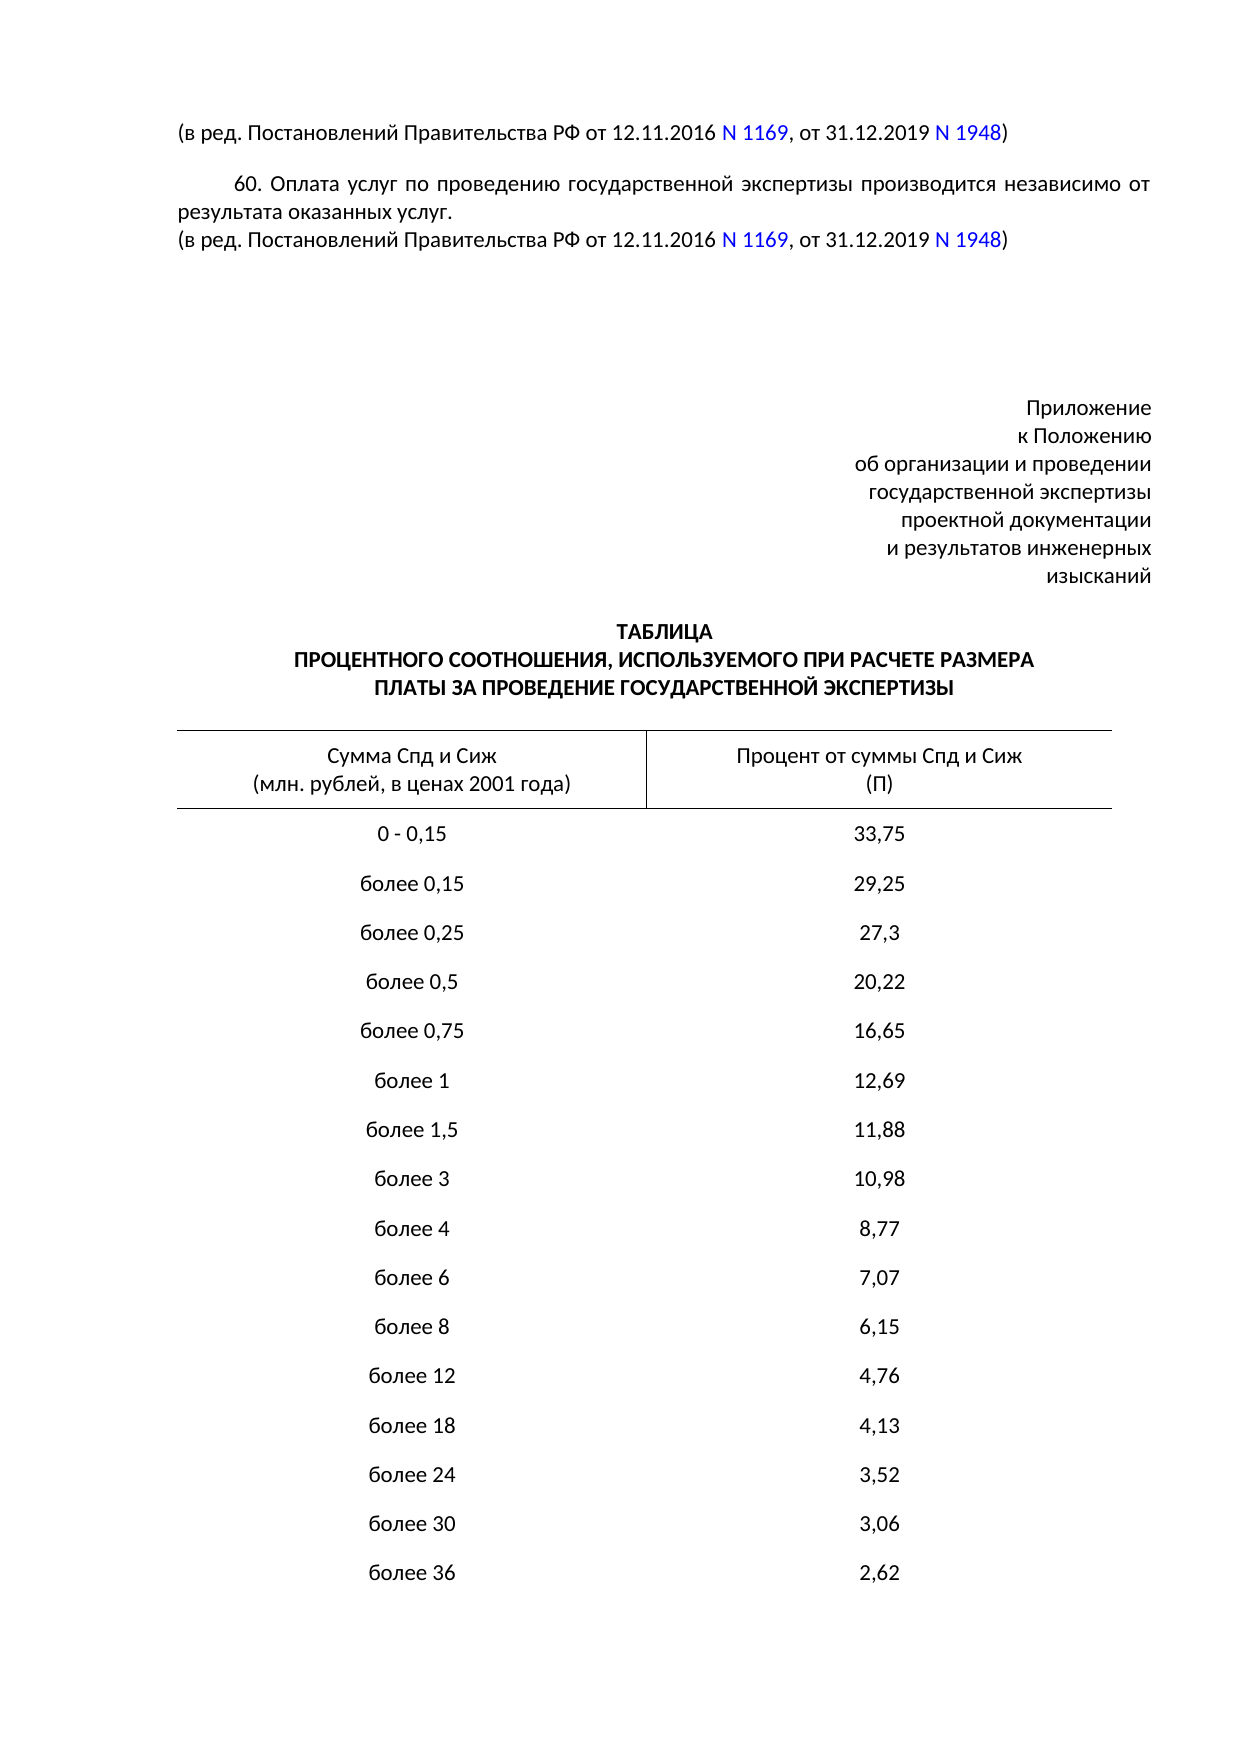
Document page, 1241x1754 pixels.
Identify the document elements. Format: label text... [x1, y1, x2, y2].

text изысканий [177, 561, 1152, 589]
table_cell более 18 [177, 1400, 647, 1449]
table_cell 16,65 [647, 1006, 1112, 1055]
table_cell более 12 [177, 1351, 647, 1400]
title ПРОЦЕНТНОГО СООТНОШЕНИЯ, ИСПОЛЬЗУЕМОГО ПРИ РАСЧЕТЕ РАЗМЕРА [177, 645, 1152, 673]
title ТАБЛИЦА [177, 617, 1152, 645]
table_cell более 30 [177, 1499, 647, 1548]
table_cell более 0,15 [177, 858, 647, 907]
table_cell 8,77 [647, 1203, 1112, 1252]
table_cell 3,06 [647, 1499, 1112, 1548]
table_cell 4,76 [647, 1351, 1112, 1400]
text (в ред. Постановлений Правительства РФ от 12.11.2016 N 1169, от 31.12.2019 N 1948) [177, 118, 1152, 146]
text к Положению [177, 421, 1152, 449]
table_cell более 8 [177, 1302, 647, 1351]
table_header Процент от суммы Спд и Сиж (П) [647, 731, 1112, 808]
table_cell 27,3 [647, 908, 1112, 957]
table_cell 4,13 [647, 1400, 1112, 1449]
text (в ред. Постановлений Правительства РФ от 12.11.2016 N 1169, от 31.12.2019 N 1948) [177, 225, 1152, 253]
table_cell 11,88 [647, 1105, 1112, 1154]
table_cell 12,69 [647, 1055, 1112, 1104]
table_cell более 0,75 [177, 1006, 647, 1055]
text проектной документации [177, 505, 1152, 533]
table_cell 6,15 [647, 1302, 1112, 1351]
table_cell более 0,5 [177, 957, 647, 1006]
table_cell 20,22 [647, 957, 1112, 1006]
table_cell более 0,25 [177, 908, 647, 957]
text Приложение [177, 393, 1152, 421]
table_cell 0 - 0,15 [177, 809, 647, 858]
text об организации и проведении [177, 449, 1152, 477]
table_cell более 1,5 [177, 1105, 647, 1154]
text государственной экспертизы [177, 477, 1152, 505]
text 60. Оплата услуг по проведению государственной экспертизы производится независимо от результата оказанных услуг. [177, 169, 1152, 225]
table_cell 3,52 [647, 1449, 1112, 1499]
table_cell более 36 [177, 1548, 647, 1597]
table_cell 29,25 [647, 858, 1112, 907]
table_cell 7,07 [647, 1252, 1112, 1302]
table_header Сумма Спд и Сиж (млн. рублей, в ценах 2001 года) [177, 731, 646, 808]
table_cell более 1 [177, 1055, 647, 1104]
table_cell более 4 [177, 1203, 647, 1252]
table_cell более 3 [177, 1154, 647, 1203]
table_cell более 6 [177, 1252, 647, 1302]
table_cell более 24 [177, 1449, 647, 1499]
table_cell 33,75 [647, 809, 1112, 858]
table_cell 10,98 [647, 1154, 1112, 1203]
title ПЛАТЫ ЗА ПРОВЕДЕНИЕ ГОСУДАРСТВЕННОЙ ЭКСПЕРТИЗЫ [177, 673, 1152, 701]
text и результатов инженерных [177, 533, 1152, 561]
table_cell 2,62 [647, 1548, 1112, 1597]
